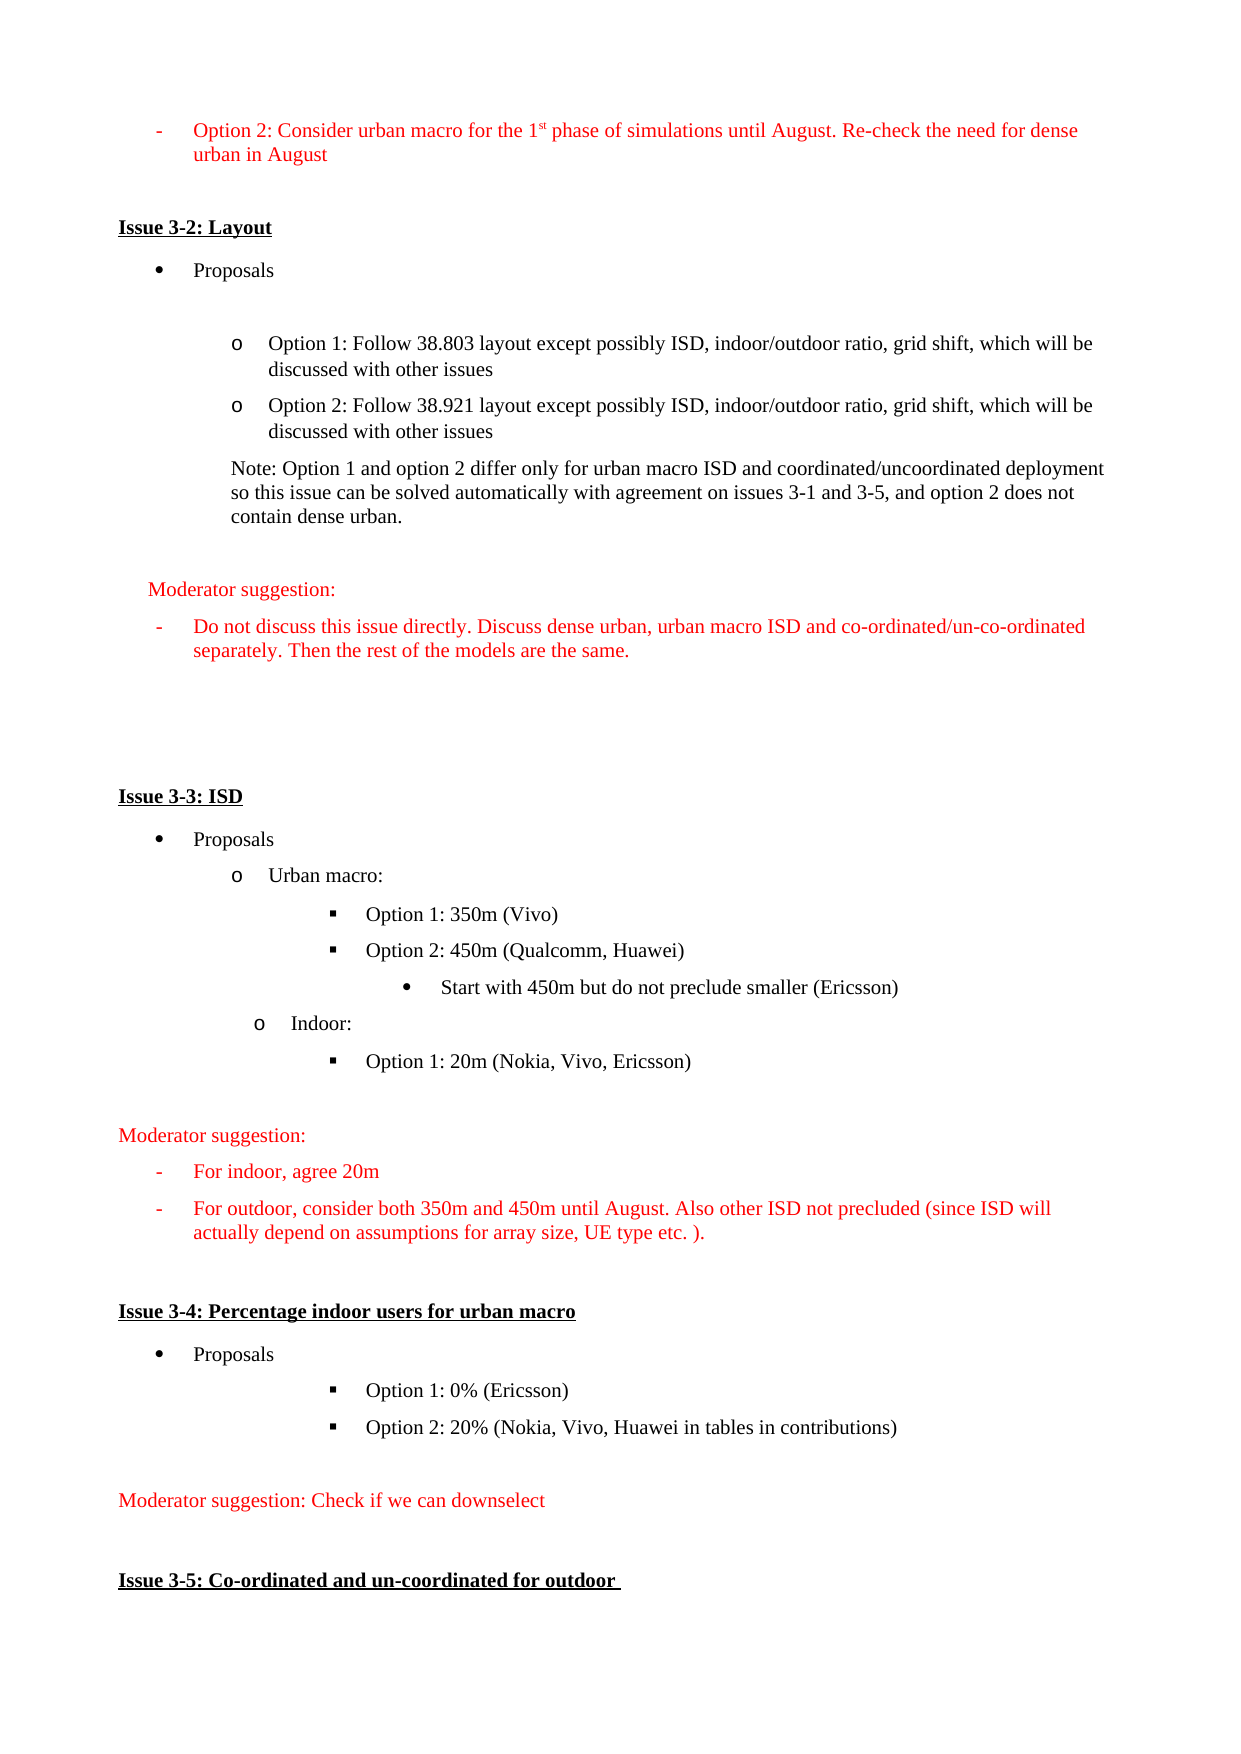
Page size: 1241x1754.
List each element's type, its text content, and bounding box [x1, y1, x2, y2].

text Issue 3-5: Co-ordinated and un-coordinated for outdoor [118, 1567, 1122, 1592]
list For indoor, agree 20m [156, 1159, 1122, 1183]
list Option 1: 0% (Ericsson) [328, 1378, 1122, 1402]
list Option 1: Follow 38.803 layout except possibly ISD, indoor/outdoor ratio, grid shift, which will be discussed with other issues [231, 331, 1122, 381]
list Do not discuss this issue directly. Discuss dense urban, urban macro ISD and co-ordinated/un-co-ordinated separately. Then the rest of the models are the same. [156, 613, 1122, 662]
list Urban macro: [231, 863, 1122, 889]
list For outdoor, consider both 350m and 450m until August. Also other ISD not precluded (since ISD will actually depend on assumptions for array size, UE type etc. ). [156, 1196, 1122, 1244]
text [118, 1488, 1122, 1512]
text Issue 3-4: Percentage indoor users for urban macro [118, 1299, 1122, 1323]
list Proposals [156, 1342, 1122, 1366]
list Option 2: 20% (Nokia, Vivo, Huawei in tables in contributions) [328, 1415, 1122, 1439]
list Option 2: Follow 38.921 layout except possibly ISD, indoor/outdoor ratio, grid shift, which will be discussed with other issues [231, 393, 1122, 443]
text Issue 3-3: ISD [118, 784, 1122, 808]
list Option 2: 450m (Qualcomm, Huawei) [328, 938, 1122, 962]
list Start with 450m but do not preclude smaller (Ericsson) [403, 974, 1122, 999]
text Note: Option 1 and option 2 differ only for urban macro ISD and coordinated/uncoordinated deployment so this issue can be solved automatically with agreement on issues 3-1 and 3-5, and option 2 does not contain dense urban. [231, 456, 1122, 528]
list Option 2: Consider urban macro for the 1st phase of simulations until August. Re-check the need for dense urban in August [156, 118, 1122, 166]
list Indoor: [253, 1011, 1122, 1037]
list Option 1: 350m (Vivo) [328, 901, 1122, 926]
list Option 1: 20m (Nokia, Vivo, Ericsson) [328, 1049, 1122, 1073]
text Issue 3-2: Layout [118, 215, 1122, 239]
list Proposals [156, 258, 1122, 282]
list Proposals [156, 827, 1122, 851]
text Moderator suggestion: [118, 1122, 1122, 1147]
text Moderator suggestion: [148, 577, 1122, 601]
